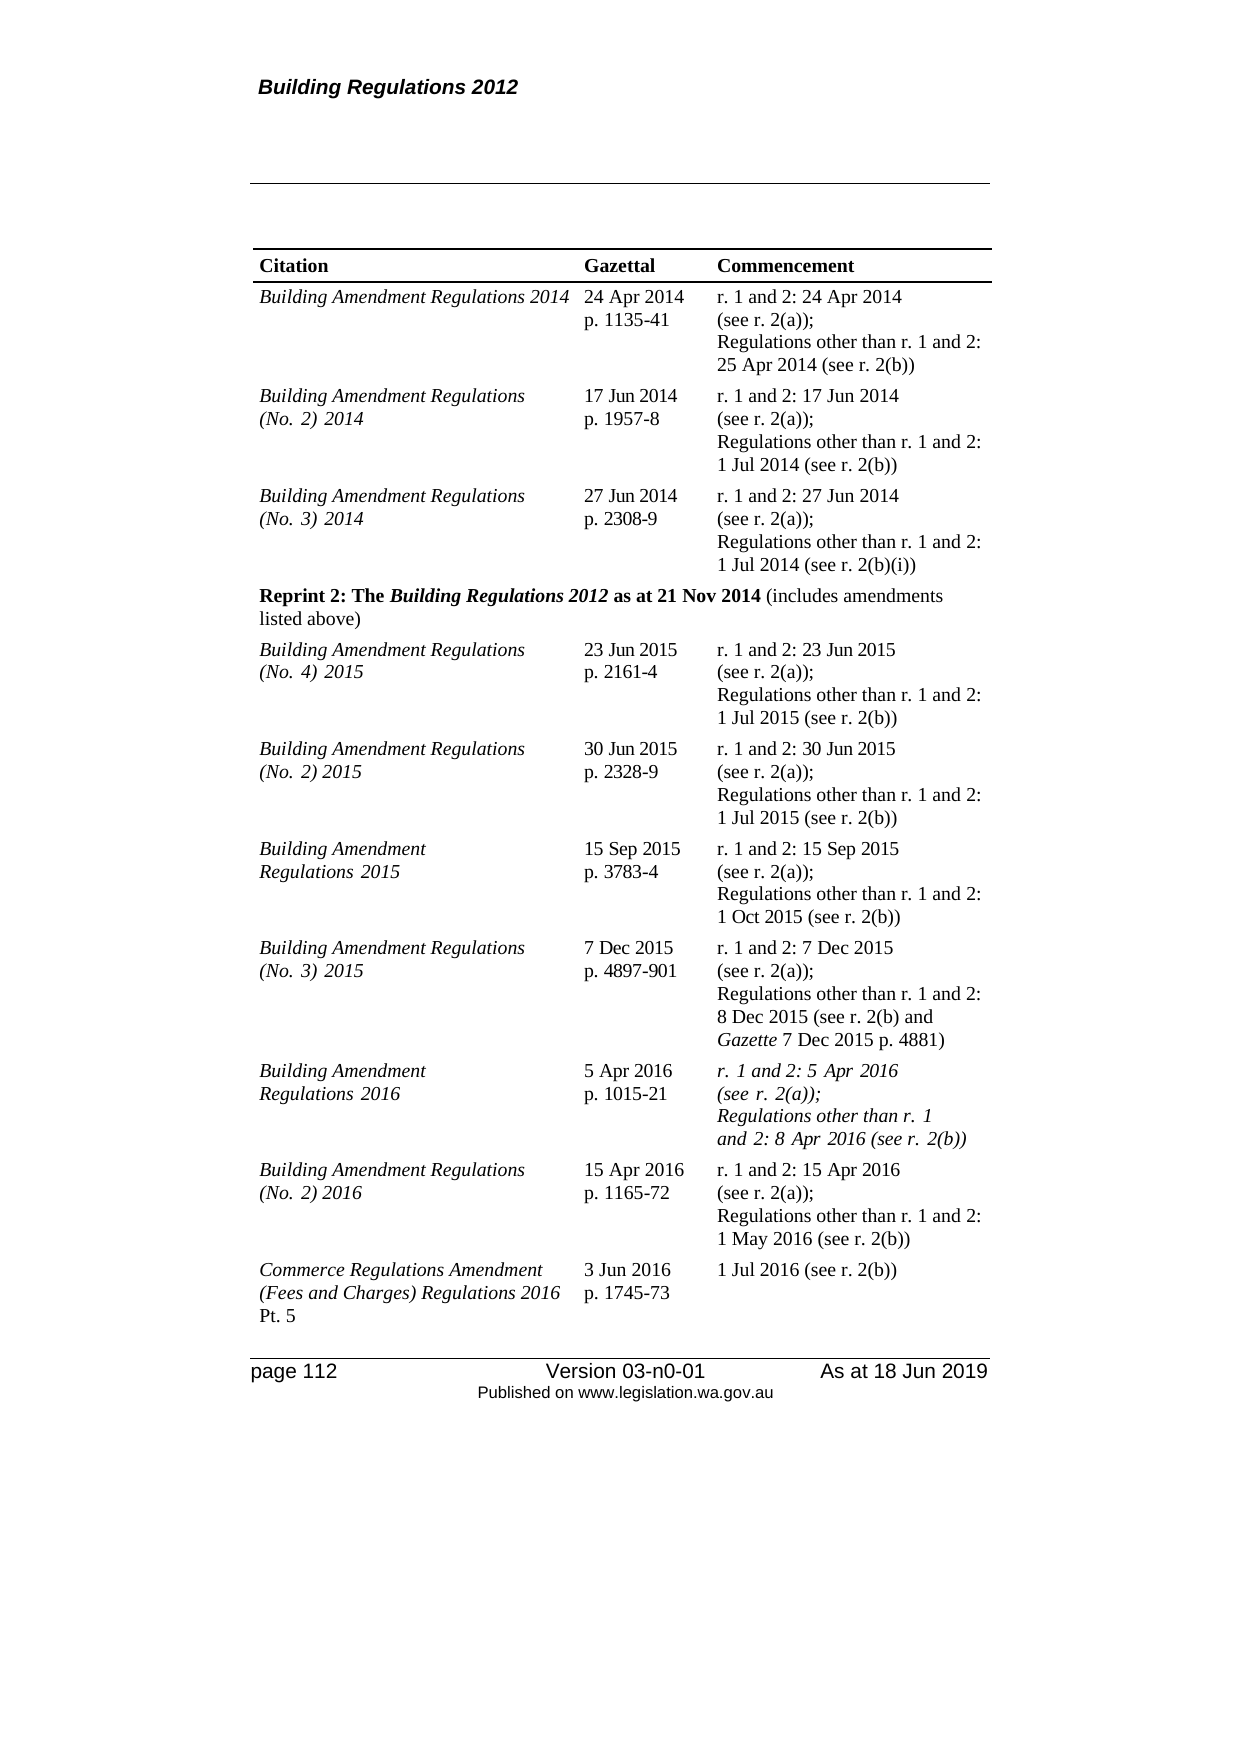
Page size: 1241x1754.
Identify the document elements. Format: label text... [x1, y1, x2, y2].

table_cell 5 Apr 2016 p. 1015-21 [578, 1055, 711, 1154]
table_cell 23 Jun 2015 p. 2161-4 [578, 634, 711, 733]
table_cell Building Amendment Regulations 2015 [253, 833, 578, 932]
table_cell 3 Jun 2016 p. 1745-73 [578, 1254, 711, 1331]
table_header Citation [253, 250, 578, 281]
table_cell Building Amendment Regulations (No. 2) 2015 [253, 733, 578, 833]
table_cell Building Amendment Regulations (No. 2) 2014 [253, 380, 578, 480]
table_header Gazettal [578, 250, 711, 281]
table_cell r. 1 and 2: 23 Jun 2015 (see r. 2(a)); Regulations other than r. 1 and 2: 1 Jul 2015 (see r. 2(b)) [711, 634, 992, 733]
table_cell Reprint 2: The Building Regulations 2012 as at 21 Nov 2014 (includes amendments listed above) [253, 580, 992, 633]
table_cell r. 1 and 2: 5 Apr 2016 (see r. 2(a)); Regulations other than r. 1 and 2: 8 Apr 2016 (see r. 2(b)) [711, 1055, 992, 1154]
table_cell Building Amendment Regulations (No. 3) 2014 [253, 480, 578, 579]
table_cell r. 1 and 2: 17 Jun 2014 (see r. 2(a)); Regulations other than r. 1 and 2: 1 Jul 2014 (see r. 2(b)) [711, 380, 992, 480]
table_cell r. 1 and 2: 15 Apr 2016 (see r. 2(a)); Regulations other than r. 1 and 2: 1 May 2016 (see r. 2(b)) [711, 1154, 992, 1254]
table_cell 15 Sep 2015 p. 3783-4 [578, 833, 711, 932]
table_cell r. 1 and 2: 30 Jun 2015 (see r. 2(a)); Regulations other than r. 1 and 2: 1 Jul 2015 (see r. 2(b)) [711, 733, 992, 833]
table_cell 15 Apr 2016 p. 1165-72 [578, 1154, 711, 1254]
table_cell 27 Jun 2014 p. 2308-9 [578, 480, 711, 579]
table_header Commencement [711, 250, 992, 281]
table_cell Building Amendment Regulations 2016 [253, 1055, 578, 1154]
table_cell r. 1 and 2: 7 Dec 2015 (see r. 2(a)); Regulations other than r. 1 and 2: 8 Dec 2015 (see r. 2(b) and Gazette 7 Dec 2015 p. 4881) [711, 932, 992, 1054]
table_cell 30 Jun 2015 p. 2328-9 [578, 733, 711, 833]
table_cell 1 Jul 2016 (see r. 2(b)) [711, 1254, 992, 1331]
table_cell Building Amendment Regulations 2014 [253, 283, 578, 380]
table_cell r. 1 and 2: 15 Sep 2015 (see r. 2(a)); Regulations other than r. 1 and 2: 1 Oct 2015 (see r. 2(b)) [711, 833, 992, 932]
table_cell Commerce Regulations Amendment (Fees and Charges) Regulations 2016 Pt. 5 [253, 1254, 578, 1331]
table_cell 17 Jun 2014 p. 1957-8 [578, 380, 711, 480]
table_cell 7 Dec 2015 p. 4897-901 [578, 932, 711, 1054]
table_cell r. 1 and 2: 24 Apr 2014 (see r. 2(a)); Regulations other than r. 1 and 2: 25 Apr 2014 (see r. 2(b)) [711, 283, 992, 380]
table_cell 24 Apr 2014 p. 1135-41 [578, 283, 711, 380]
table_cell Building Amendment Regulations (No. 2) 2016 [253, 1154, 578, 1254]
table_cell Building Amendment Regulations (No. 3) 2015 [253, 932, 578, 1054]
table_cell r. 1 and 2: 27 Jun 2014 (see r. 2(a)); Regulations other than r. 1 and 2: 1 Jul 2014 (see r. 2(b)(i)) [711, 480, 992, 579]
table_cell Building Amendment Regulations (No. 4) 2015 [253, 634, 578, 733]
